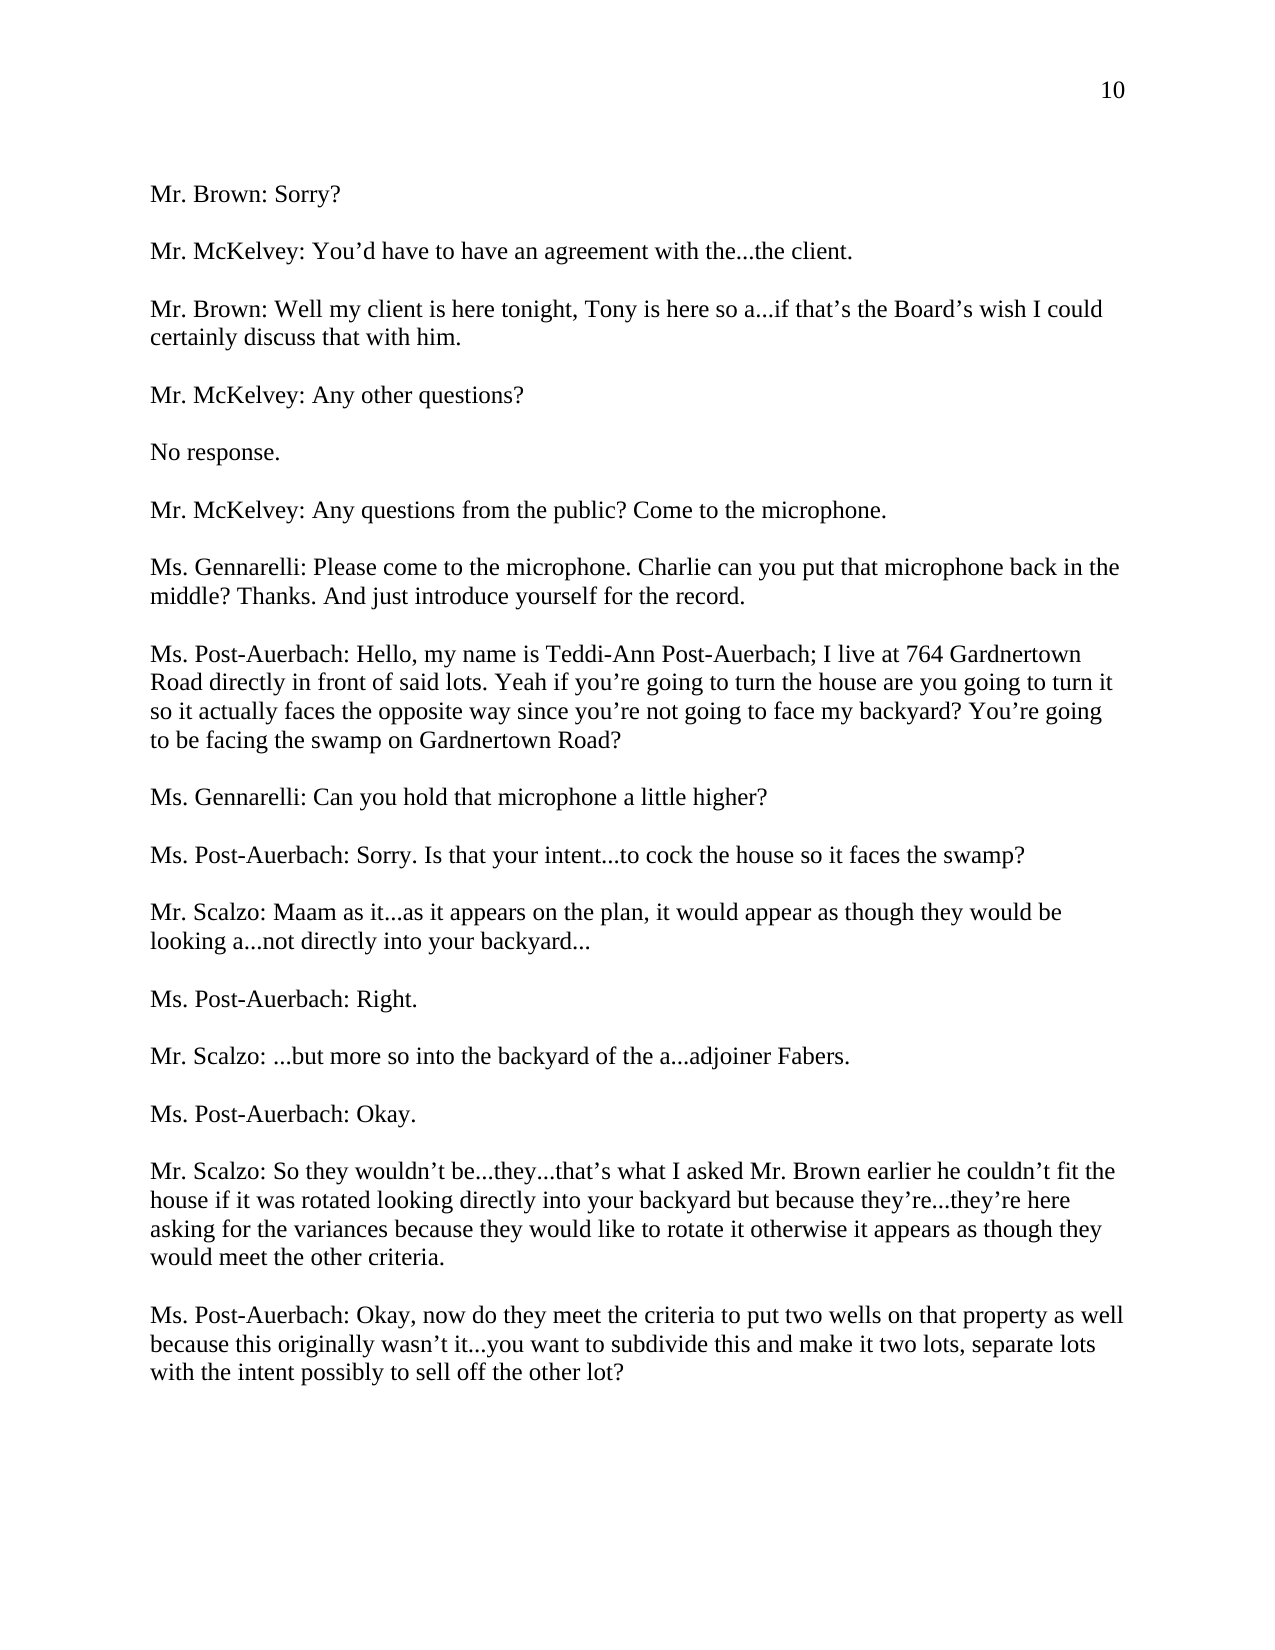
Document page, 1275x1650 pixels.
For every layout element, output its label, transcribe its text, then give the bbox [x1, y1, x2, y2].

text Ms. Gennarelli: Can you hold that microphone a little higher? [150, 782, 1125, 811]
text Mr. McKelvey: You’d have to have an agreement with the...the client. [150, 236, 1125, 265]
text Mr. McKelvey: Any other questions? [150, 380, 1125, 409]
text Mr. Brown: Sorry? [150, 179, 1125, 207]
text Mr. McKelvey: Any questions from the public? Come to the microphone. [150, 495, 1125, 524]
text Mr. Scalzo: ...but more so into the backyard of the a...adjoiner Fabers. [150, 1041, 1125, 1070]
text Ms. Post-Auerbach: Sorry. Is that your intent...to cock the house so it faces the swamp? [150, 840, 1125, 869]
text No response. [150, 437, 1125, 466]
text Ms. Post-Auerbach: Okay, now do they meet the criteria to put two wells on that property as well because this originally wasn’t it...you want to subdivide this and make it two lots, separate lots with the intent possibly to sell off the other lot? [150, 1300, 1125, 1386]
text Ms. Post-Auerbach: Right. [150, 984, 1125, 1012]
text Ms. Post-Auerbach: Okay. [150, 1099, 1125, 1127]
text Ms. Post-Auerbach: Hello, my name is Teddi-Ann Post-Auerbach; I live at 764 Gardnertown Road directly in front of said lots. Yeah if you’re going to turn the house are you going to turn it so it actually faces the opposite way since you’re not going to face my backyard? You’re going to be facing the swamp on Gardnertown Road? [150, 639, 1125, 754]
text Mr. Scalzo: So they wouldn’t be...they...that’s what I asked Mr. Brown earlier he couldn’t fit the house if it was rotated looking directly into your backyard but because they’re...they’re here asking for the variances because they would like to rotate it otherwise it appears as though they would meet the other criteria. [150, 1156, 1125, 1271]
text Mr. Brown: Well my client is here tonight, Tony is here so a...if that’s the Board’s wish I could certainly discuss that with him. [150, 294, 1125, 351]
text Ms. Gennarelli: Please come to the microphone. Charlie can you put that microphone back in the middle? Thanks. And just introduce yourself for the record. [150, 552, 1125, 610]
text Mr. Scalzo: Maam as it...as it appears on the plan, it would appear as though they would be looking a...not directly into your backyard... [150, 897, 1125, 955]
